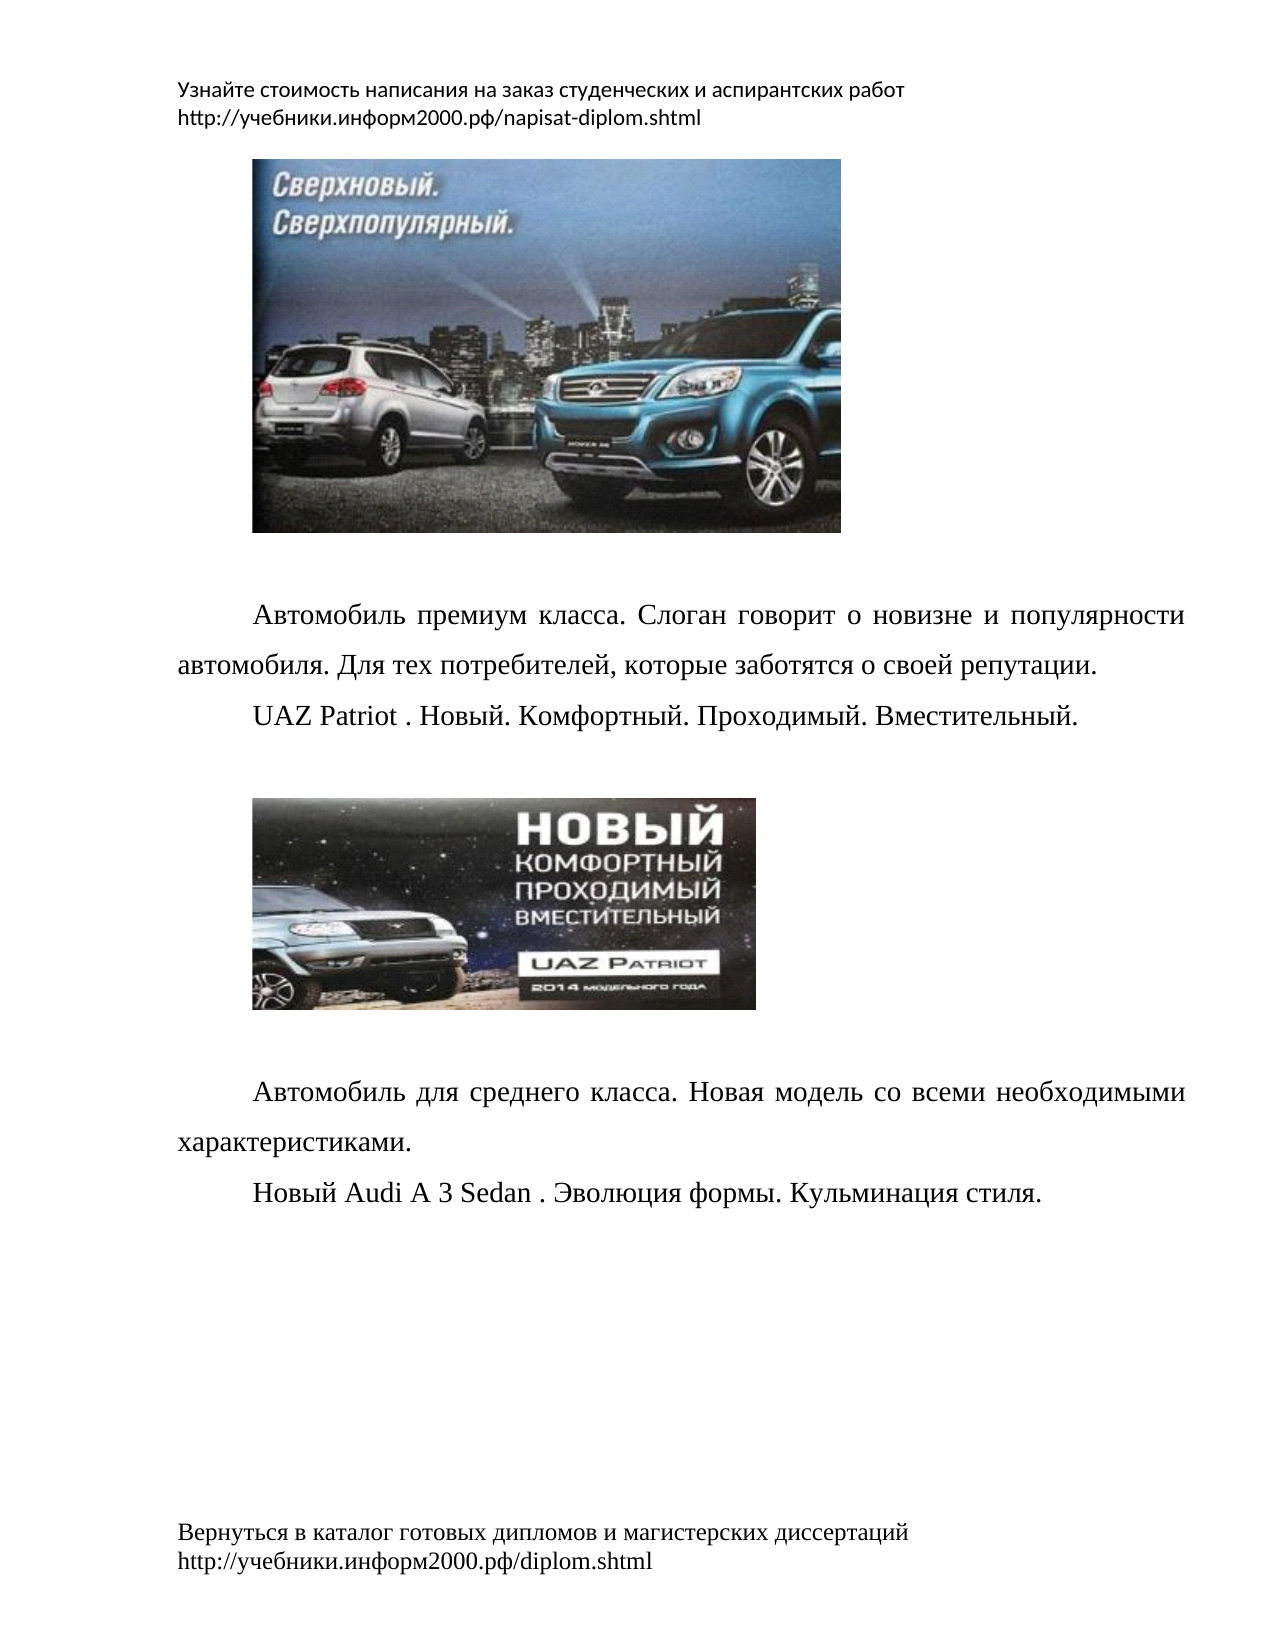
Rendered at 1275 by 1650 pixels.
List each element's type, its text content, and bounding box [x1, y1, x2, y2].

text UAZ Patriot . Новый. Комфортный. Проходимый. Вместительный. [177, 698, 1186, 731]
text Новый Audi A 3 Sedan . Эволюция формы. Кульминация стиля. [177, 1175, 1186, 1208]
text Автомобиль премиум класса. Слоган говорит о новизне и популярности автомобиля. Для тех потребителей, которые заботятся о своей репутации. [177, 597, 1186, 681]
picture [252, 159, 841, 533]
picture [252, 798, 756, 1010]
text Автомобиль для среднего класса. Новая модель со всеми необходимыми характеристиками. [177, 1074, 1186, 1158]
